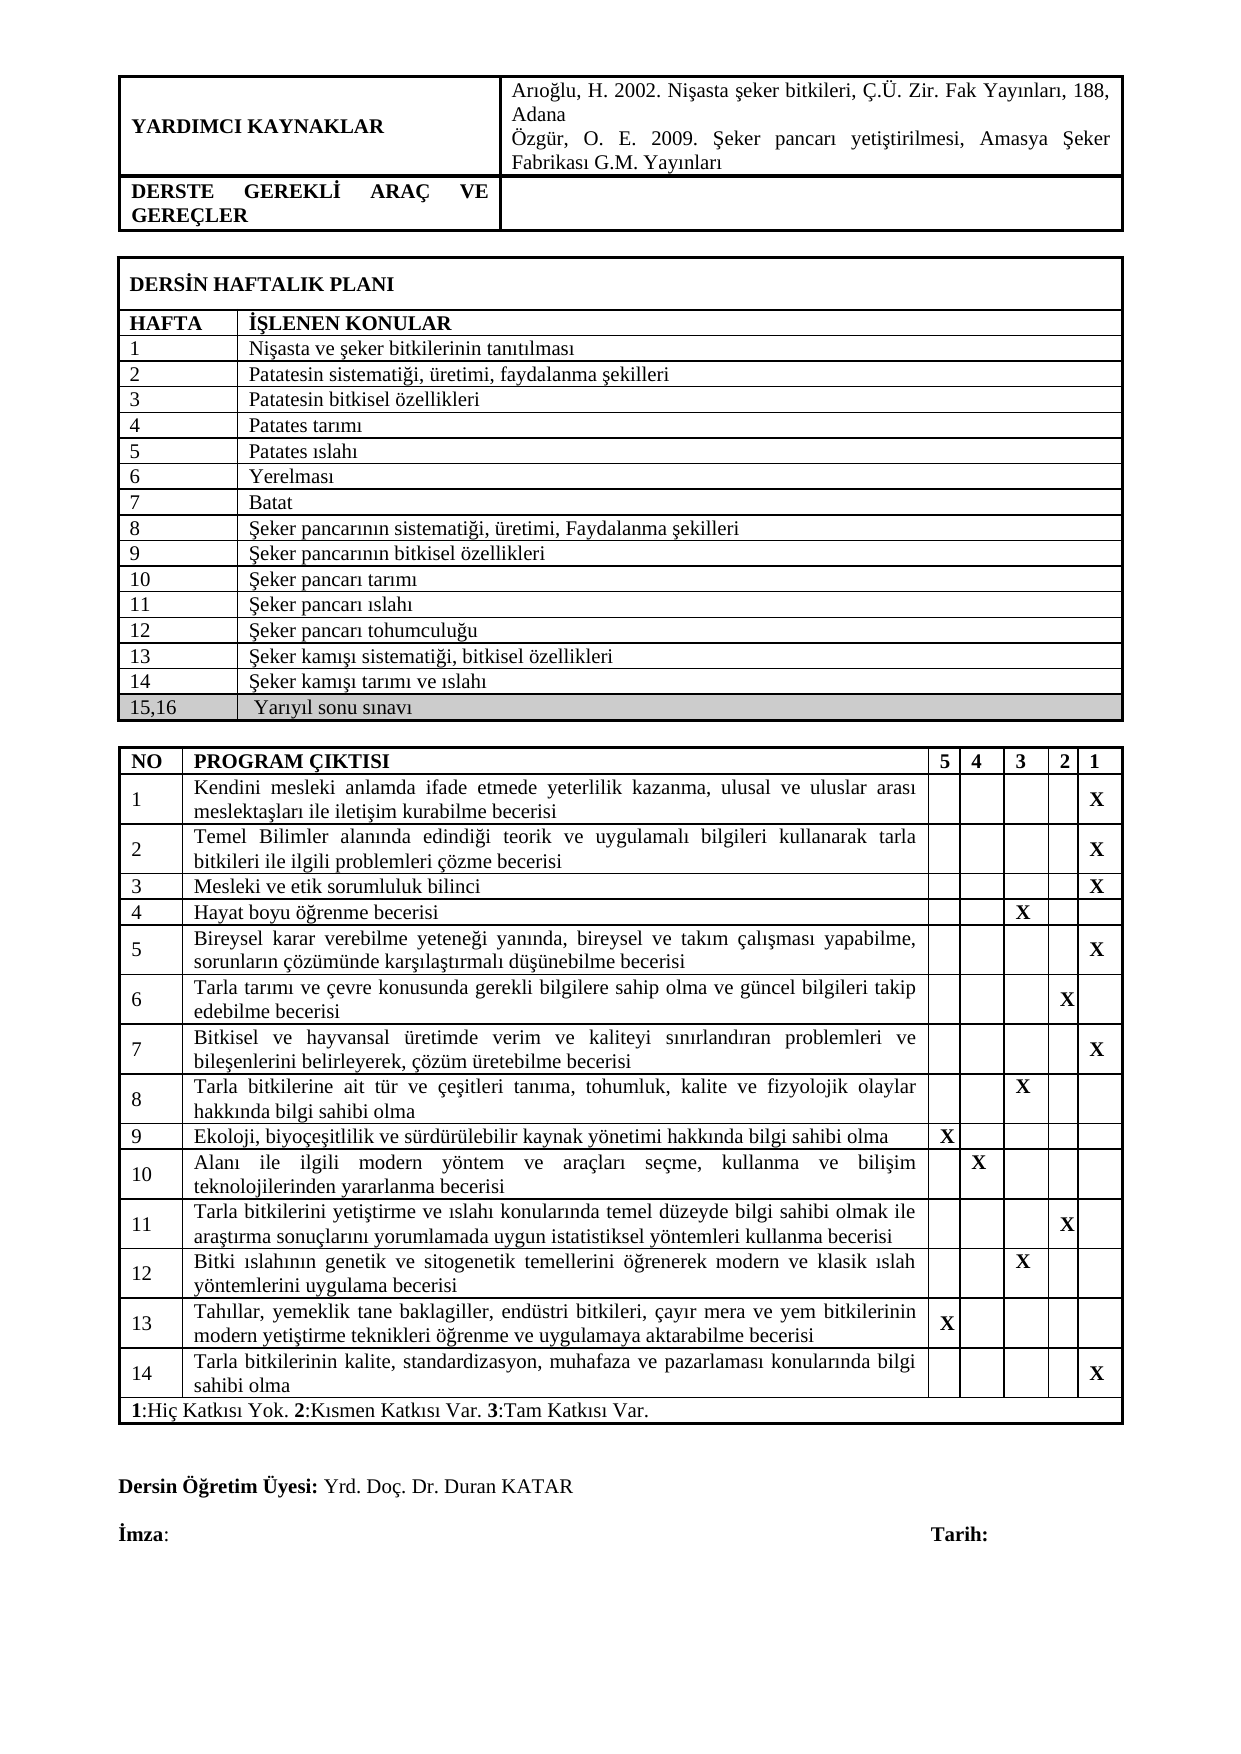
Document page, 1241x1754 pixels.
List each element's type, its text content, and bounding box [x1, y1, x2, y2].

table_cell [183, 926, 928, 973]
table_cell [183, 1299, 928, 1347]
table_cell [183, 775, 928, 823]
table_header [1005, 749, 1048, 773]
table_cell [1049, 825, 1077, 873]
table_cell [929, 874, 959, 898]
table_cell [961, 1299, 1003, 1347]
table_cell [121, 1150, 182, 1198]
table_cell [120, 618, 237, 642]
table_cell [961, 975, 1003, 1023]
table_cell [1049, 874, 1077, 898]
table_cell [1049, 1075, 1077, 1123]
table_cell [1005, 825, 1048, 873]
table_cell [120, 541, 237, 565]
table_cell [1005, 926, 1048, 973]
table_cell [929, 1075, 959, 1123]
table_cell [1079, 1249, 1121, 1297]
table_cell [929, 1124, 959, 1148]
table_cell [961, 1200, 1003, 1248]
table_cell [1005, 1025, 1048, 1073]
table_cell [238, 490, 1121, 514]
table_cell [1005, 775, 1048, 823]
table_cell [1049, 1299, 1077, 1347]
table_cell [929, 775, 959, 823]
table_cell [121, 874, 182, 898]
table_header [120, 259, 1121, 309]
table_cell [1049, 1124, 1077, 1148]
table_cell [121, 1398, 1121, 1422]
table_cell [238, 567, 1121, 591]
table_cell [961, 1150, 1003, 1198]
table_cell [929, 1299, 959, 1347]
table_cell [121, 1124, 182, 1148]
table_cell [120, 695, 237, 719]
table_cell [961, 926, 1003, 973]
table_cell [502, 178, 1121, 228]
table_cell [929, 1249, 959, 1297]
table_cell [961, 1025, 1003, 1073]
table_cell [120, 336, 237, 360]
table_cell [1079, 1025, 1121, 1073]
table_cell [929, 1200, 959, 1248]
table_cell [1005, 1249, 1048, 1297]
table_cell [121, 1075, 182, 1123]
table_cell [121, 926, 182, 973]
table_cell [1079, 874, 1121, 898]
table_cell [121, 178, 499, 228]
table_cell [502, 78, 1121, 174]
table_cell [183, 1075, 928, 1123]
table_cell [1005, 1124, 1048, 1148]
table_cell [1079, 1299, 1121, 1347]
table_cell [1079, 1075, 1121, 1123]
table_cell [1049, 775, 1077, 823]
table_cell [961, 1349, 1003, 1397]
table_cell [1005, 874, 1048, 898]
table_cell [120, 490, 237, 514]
text İmza: Tarih: [118, 1522, 1122, 1546]
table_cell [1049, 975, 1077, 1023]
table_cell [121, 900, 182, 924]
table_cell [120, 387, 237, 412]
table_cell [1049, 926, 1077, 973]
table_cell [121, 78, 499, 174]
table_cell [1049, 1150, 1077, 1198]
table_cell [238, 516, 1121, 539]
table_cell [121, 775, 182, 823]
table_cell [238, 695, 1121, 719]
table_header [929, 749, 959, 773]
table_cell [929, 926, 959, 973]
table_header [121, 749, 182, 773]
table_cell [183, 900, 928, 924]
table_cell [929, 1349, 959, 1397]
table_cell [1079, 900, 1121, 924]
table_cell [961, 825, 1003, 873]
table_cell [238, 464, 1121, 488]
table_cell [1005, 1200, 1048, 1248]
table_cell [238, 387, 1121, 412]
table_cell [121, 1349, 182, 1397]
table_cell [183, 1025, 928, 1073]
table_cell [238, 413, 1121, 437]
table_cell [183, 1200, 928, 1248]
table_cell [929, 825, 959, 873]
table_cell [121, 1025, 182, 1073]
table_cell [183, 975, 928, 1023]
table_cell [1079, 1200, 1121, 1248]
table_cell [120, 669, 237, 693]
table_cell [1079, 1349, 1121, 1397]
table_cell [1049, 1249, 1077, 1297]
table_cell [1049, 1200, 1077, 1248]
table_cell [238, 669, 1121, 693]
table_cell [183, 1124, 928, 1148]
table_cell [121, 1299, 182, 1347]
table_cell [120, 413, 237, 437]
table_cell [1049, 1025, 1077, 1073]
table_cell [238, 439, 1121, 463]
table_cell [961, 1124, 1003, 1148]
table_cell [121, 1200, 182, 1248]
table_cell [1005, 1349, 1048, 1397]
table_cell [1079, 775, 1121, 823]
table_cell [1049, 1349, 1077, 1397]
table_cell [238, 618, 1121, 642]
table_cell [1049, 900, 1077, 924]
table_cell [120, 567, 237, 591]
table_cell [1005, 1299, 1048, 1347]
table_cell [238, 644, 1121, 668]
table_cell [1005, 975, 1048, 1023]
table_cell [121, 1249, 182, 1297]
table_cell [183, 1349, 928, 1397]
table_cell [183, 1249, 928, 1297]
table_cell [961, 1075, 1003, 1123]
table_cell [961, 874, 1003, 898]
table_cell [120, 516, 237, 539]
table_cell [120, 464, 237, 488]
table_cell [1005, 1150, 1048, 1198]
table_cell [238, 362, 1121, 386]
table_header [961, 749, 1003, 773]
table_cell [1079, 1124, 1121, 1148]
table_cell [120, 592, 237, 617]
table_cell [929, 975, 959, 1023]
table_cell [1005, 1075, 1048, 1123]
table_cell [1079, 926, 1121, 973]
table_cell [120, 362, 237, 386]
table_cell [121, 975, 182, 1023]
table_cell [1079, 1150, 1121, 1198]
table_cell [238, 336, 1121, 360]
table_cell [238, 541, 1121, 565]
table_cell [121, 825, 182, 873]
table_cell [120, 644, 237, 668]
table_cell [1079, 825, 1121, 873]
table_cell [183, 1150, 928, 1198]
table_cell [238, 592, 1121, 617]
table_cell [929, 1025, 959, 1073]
text Dersin Öğretim Üyesi: Yrd. Doç. Dr. Duran KATAR [118, 1473, 1122, 1498]
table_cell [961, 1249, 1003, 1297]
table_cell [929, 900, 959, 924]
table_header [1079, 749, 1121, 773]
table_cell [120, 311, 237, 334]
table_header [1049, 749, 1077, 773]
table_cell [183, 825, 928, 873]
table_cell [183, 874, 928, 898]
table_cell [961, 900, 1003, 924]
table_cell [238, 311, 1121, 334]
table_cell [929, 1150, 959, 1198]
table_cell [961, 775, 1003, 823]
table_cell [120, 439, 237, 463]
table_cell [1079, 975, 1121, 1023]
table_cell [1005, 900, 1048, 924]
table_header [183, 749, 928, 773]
